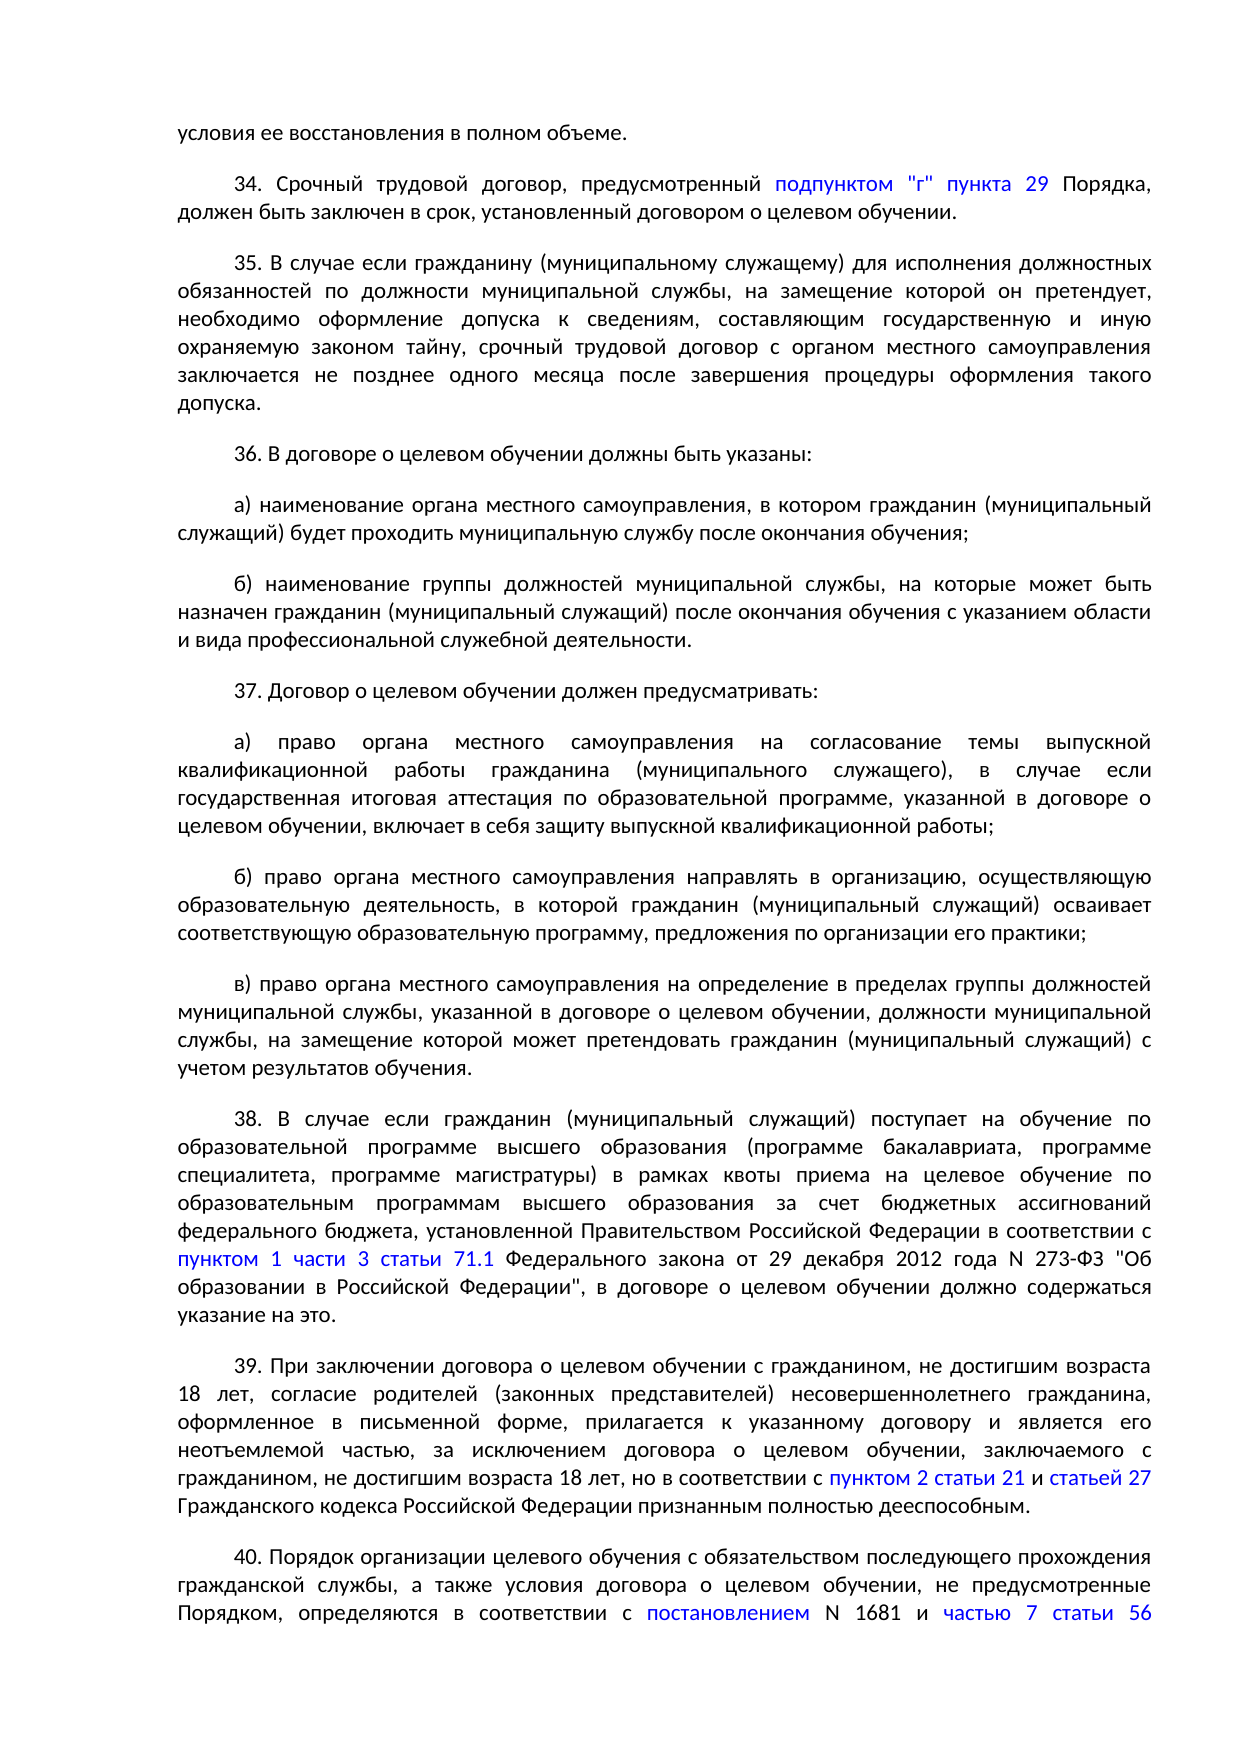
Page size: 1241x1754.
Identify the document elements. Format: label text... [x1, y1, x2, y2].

text б) право органа местного самоуправления направлять в организацию, осуществляющую образовательную деятельность, в которой гражданин (муниципальный служащий) осваивает соответствующую образовательную программу, предложения по организации его практики; [177, 862, 1152, 946]
text а) право органа местного самоуправления на согласование темы выпускной квалификационной работы гражданина (муниципального служащего), в случае если государственная итоговая аттестация по образовательной программе, указанной в договоре о целевом обучении, включает в себя защиту выпускной квалификационной работы; [177, 727, 1152, 839]
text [177, 1542, 1152, 1626]
text 39. При заключении договора о целевом обучении с гражданином, не достигшим возраста 18 лет, согласие родителей (законных представителей) несовершеннолетнего гражданина, оформленное в письменной форме, прилагается к указанному договору и является его неотъемлемой частью, за исключением договора о целевом обучении, заключаемого с гражданином, не достигшим возраста 18 лет, но в соответствии с пунктом 2 статьи 21 и статьей 27 Гражданского кодекса Российской Федерации признанным полностью дееспособным. [177, 1351, 1152, 1519]
text 35. В случае если гражданину (муниципальному служащему) для исполнения должностных обязанностей по должности муниципальной службы, на замещение которой он претендует, необходимо оформление допуска к сведениям, составляющим государственную и иную охраняемую законом тайну, срочный трудовой договор с органом местного самоуправления заключается не позднее одного месяца после завершения процедуры оформления такого допуска. [177, 248, 1152, 416]
text 34. Срочный трудовой договор, предусмотренный подпунктом "г" пункта 29 Порядка, должен быть заключен в срок, установленный договором о целевом обучении. [177, 169, 1152, 225]
text 36. В договоре о целевом обучении должны быть указаны: [177, 439, 1152, 467]
text а) наименование органа местного самоуправления, в котором гражданин (муниципальный служащий) будет проходить муниципальную службу после окончания обучения; [177, 490, 1152, 546]
text в) право органа местного самоуправления на определение в пределах группы должностей муниципальной службы, указанной в договоре о целевом обучении, должности муниципальной службы, на замещение которой может претендовать гражданин (муниципальный служащий) с учетом результатов обучения. [177, 969, 1152, 1081]
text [177, 118, 1152, 146]
text б) наименование группы должностей муниципальной службы, на которые может быть назначен гражданин (муниципальный служащий) после окончания обучения с указанием области и вида профессиональной служебной деятельности. [177, 569, 1152, 653]
text 37. Договор о целевом обучении должен предусматривать: [177, 676, 1152, 704]
text 38. В случае если гражданин (муниципальный служащий) поступает на обучение по образовательной программе высшего образования (программе бакалавриата, программе специалитета, программе магистратуры) в рамках квоты приема на целевое обучение по образовательным программам высшего образования за счет бюджетных ассигнований федерального бюджета, установленной Правительством Российской Федерации в соответствии с пунктом 1 части 3 статьи 71.1 Федерального закона от 29 декабря 2012 года N 273-ФЗ "Об образовании в Российской Федерации", в договоре о целевом обучении должно содержаться указание на это. [177, 1104, 1152, 1328]
